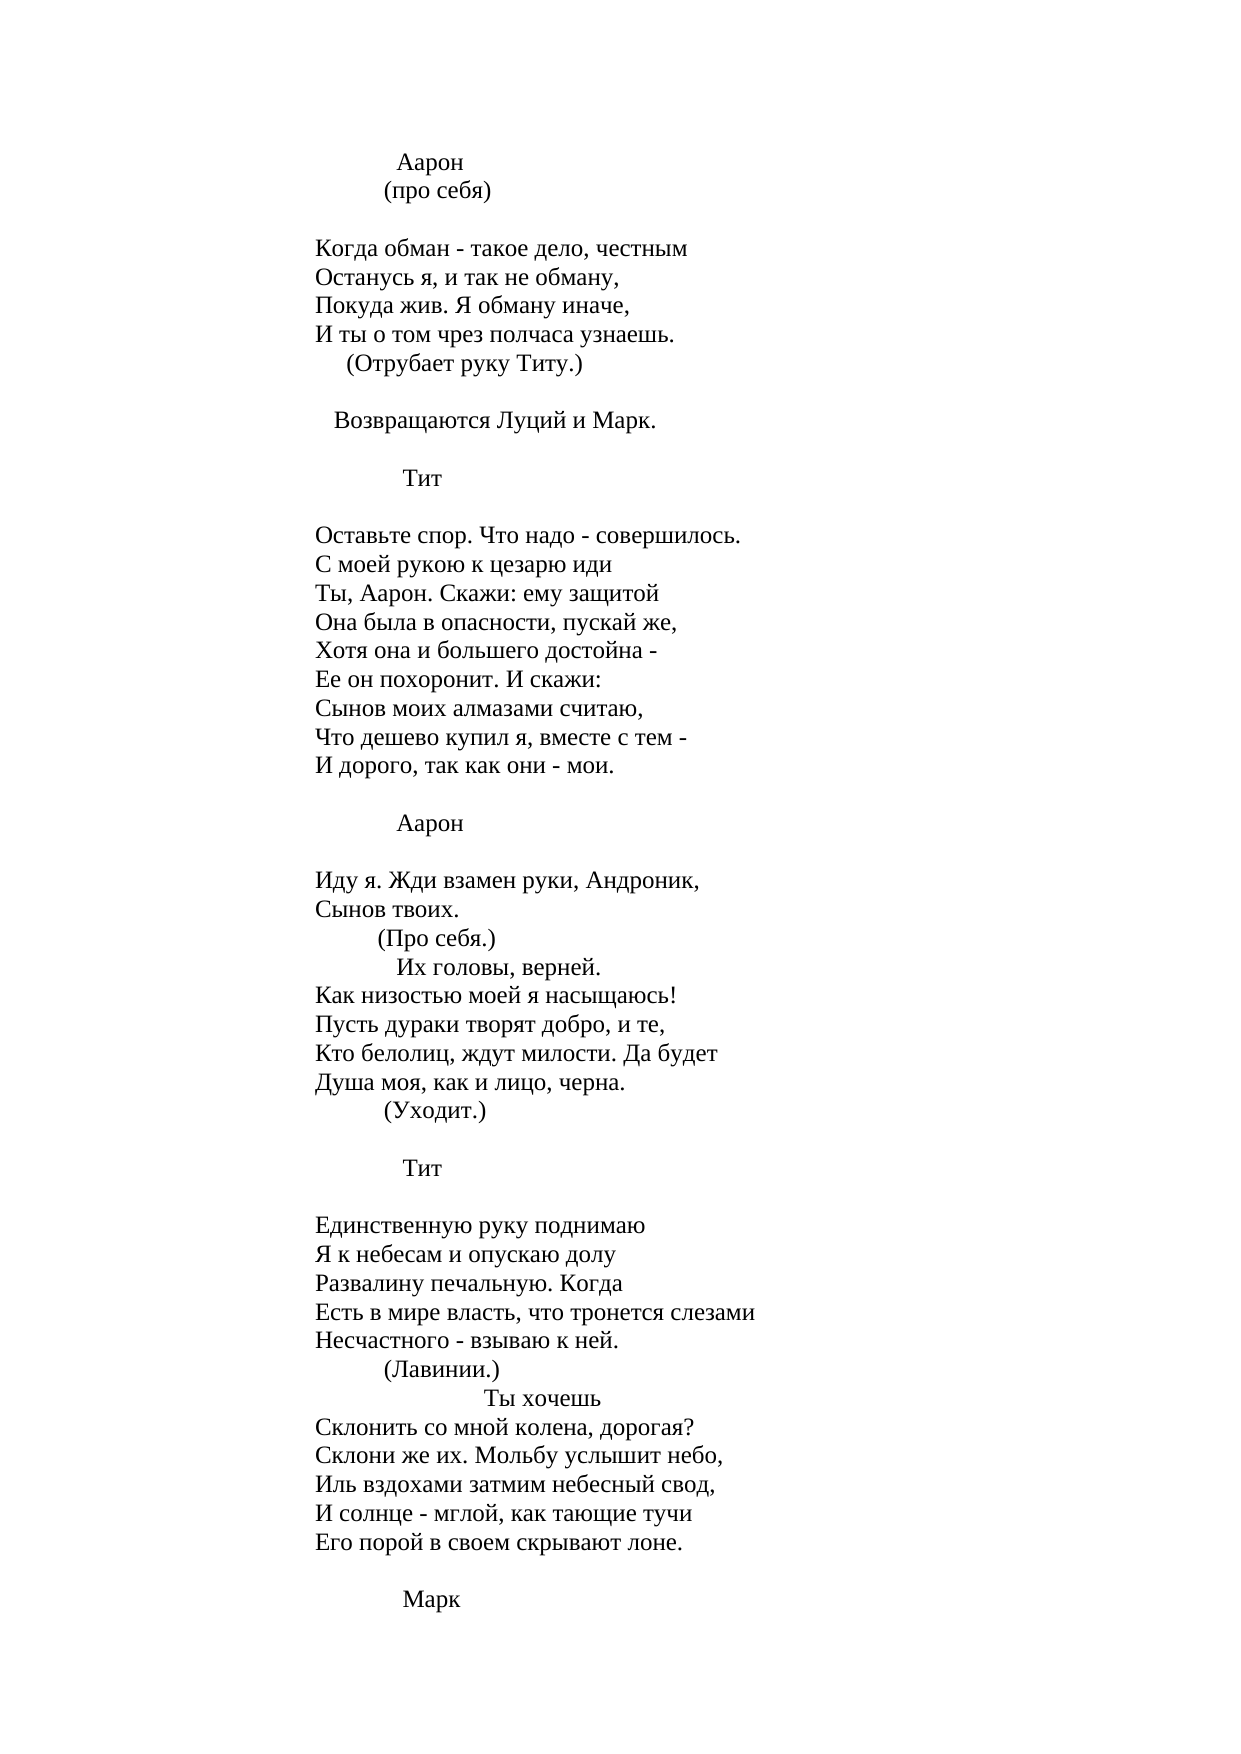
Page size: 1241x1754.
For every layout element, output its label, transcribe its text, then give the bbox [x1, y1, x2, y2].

text (про себя) [177, 176, 1152, 204]
text Ты, Аарон. Скажи: ему защитой [177, 578, 1152, 607]
text И дорого, так как они - мои. [177, 751, 1152, 779]
text (Лавинии.) [177, 1354, 1152, 1383]
text Их головы, верней. [177, 952, 1152, 981]
text (Про себя.) [177, 923, 1152, 952]
text Пусть дураки творят добро, и те, [177, 1009, 1152, 1038]
text Тит [177, 463, 1152, 492]
text Аарон [177, 147, 1152, 176]
text Сынов моих алмазами считаю, [177, 693, 1152, 722]
text И ты о том чрез полчаса узнаешь. [177, 319, 1152, 348]
text Несчастного - взываю к ней. [177, 1326, 1152, 1354]
text Когда обман - такое дело, честным [177, 233, 1152, 262]
text Что дешево купил я, вместе с тем - [177, 722, 1152, 751]
text Оставьте спор. Что надо - совершилось. [177, 521, 1152, 549]
text Возвращаются Луций и Марк. [177, 406, 1152, 434]
text Ты хочешь [177, 1383, 1152, 1412]
text Иль вздохами затмим небесный свод, [177, 1469, 1152, 1498]
text Ее он похоронит. И скажи: [177, 664, 1152, 693]
text Как низостью моей я насыщаюсь! [177, 981, 1152, 1009]
text Есть в мире власть, что тронется слезами [177, 1297, 1152, 1326]
text Марк [177, 1584, 1152, 1613]
text Кто белолиц, ждут милости. Да будет [177, 1038, 1152, 1067]
text Я к небесам и опускаю долу [177, 1239, 1152, 1268]
text Сынов твоих. [177, 894, 1152, 923]
text Душа моя, как и лицо, черна. [177, 1067, 1152, 1096]
text Останусь я, и так не обману, [177, 262, 1152, 291]
text Развалину печальную. Когда [177, 1268, 1152, 1297]
text Его порой в своем скрывают лоне. [177, 1527, 1152, 1556]
text (Уходит.) [177, 1096, 1152, 1124]
text (Отрубает руку Титу.) [177, 348, 1152, 377]
text Склони же их. Мольбу услышит небо, [177, 1441, 1152, 1469]
text Иду я. Жди взамен руки, Андроник, [177, 866, 1152, 894]
text Склонить со мной колена, дорогая? [177, 1412, 1152, 1441]
text Покуда жив. Я обману иначе, [177, 291, 1152, 319]
text И солнце - мглой, как тающие тучи [177, 1498, 1152, 1527]
text Тит [177, 1153, 1152, 1182]
text С моей рукою к цезарю иди [177, 549, 1152, 578]
text Хотя она и большего достойна - [177, 636, 1152, 664]
text Единственную руку поднимаю [177, 1211, 1152, 1239]
text Она была в опасности, пускай же, [177, 607, 1152, 636]
text Аарон [177, 808, 1152, 837]
